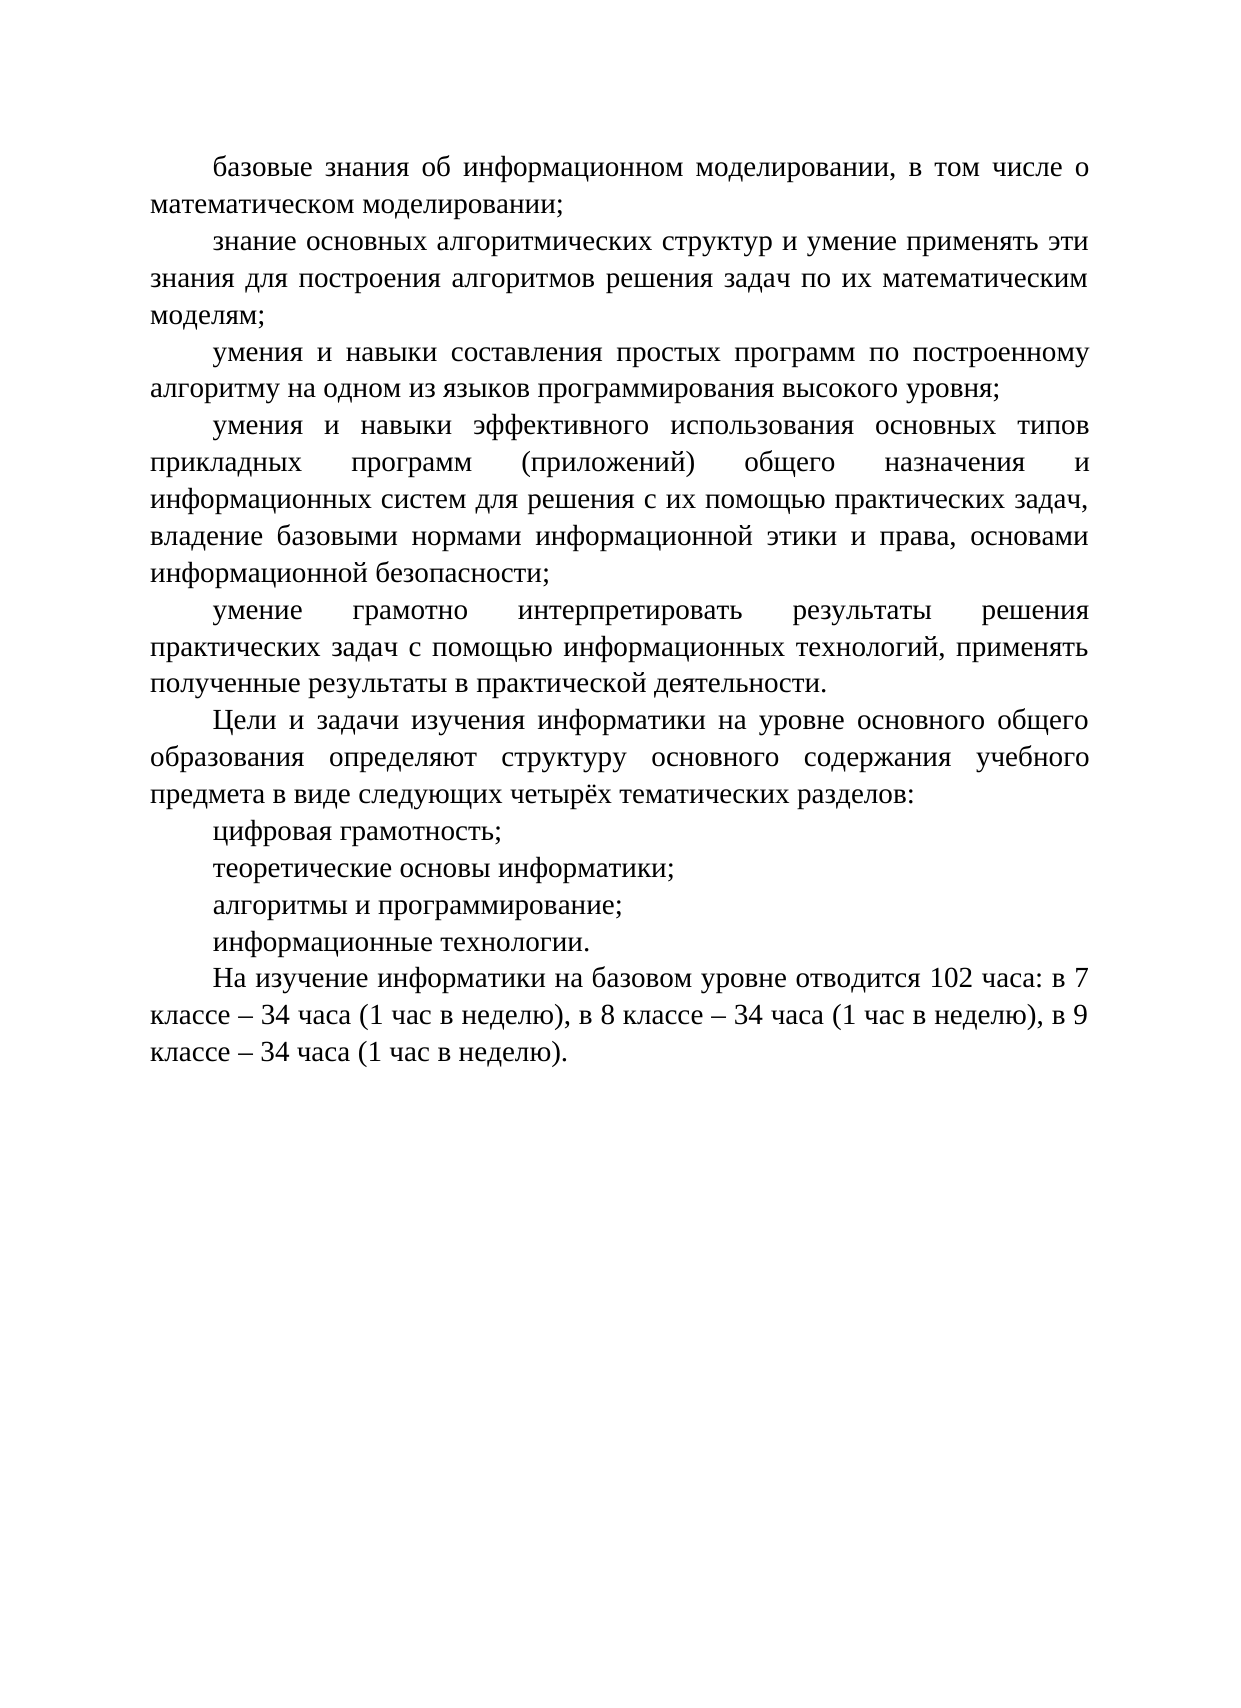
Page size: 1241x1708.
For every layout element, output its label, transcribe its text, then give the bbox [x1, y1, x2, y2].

text Цели и задачи изучения информатики на уровне основного общего образования определяют структуру основного содержания учебного предмета в виде следующих четырёх тематических разделов: [150, 702, 1090, 810]
text знание основных алгоритмических структур и умение применять эти знания для построения алгоритмов решения задач по их математическим моделям; [150, 223, 1089, 330]
text базовые знания об информационном моделировании, в том числе о математическом моделировании; [150, 149, 1090, 219]
text умения и навыки эффективного использования основных типов прикладных программ (приложений) общего назначения и информационных систем для решения с их помощью практических задач, владение базовыми нормами информационной этики и права, основами информационной безопасности; [150, 407, 1090, 588]
text умения и навыки составления простых программ по построенному алгоритму на одном из языков программирования высокого уровня; [150, 334, 1090, 404]
text умение грамотно интерпретировать результаты решения практических задач с помощью информационных технологий, применять полученные результаты в практической деятельности. [150, 592, 1089, 699]
text На изучение информатики на базовом уровне отводится 102 часа: в 7 классе – 34 часа (1 час в неделю), в 8 классе – 34 часа (1 час в неделю), в 9 классе – 34 часа (1 час в неделю). [150, 961, 1090, 1068]
text цифровая грамотность; теоретические основы информатики; алгоритмы и программирование; информационные технологии. [213, 813, 679, 957]
